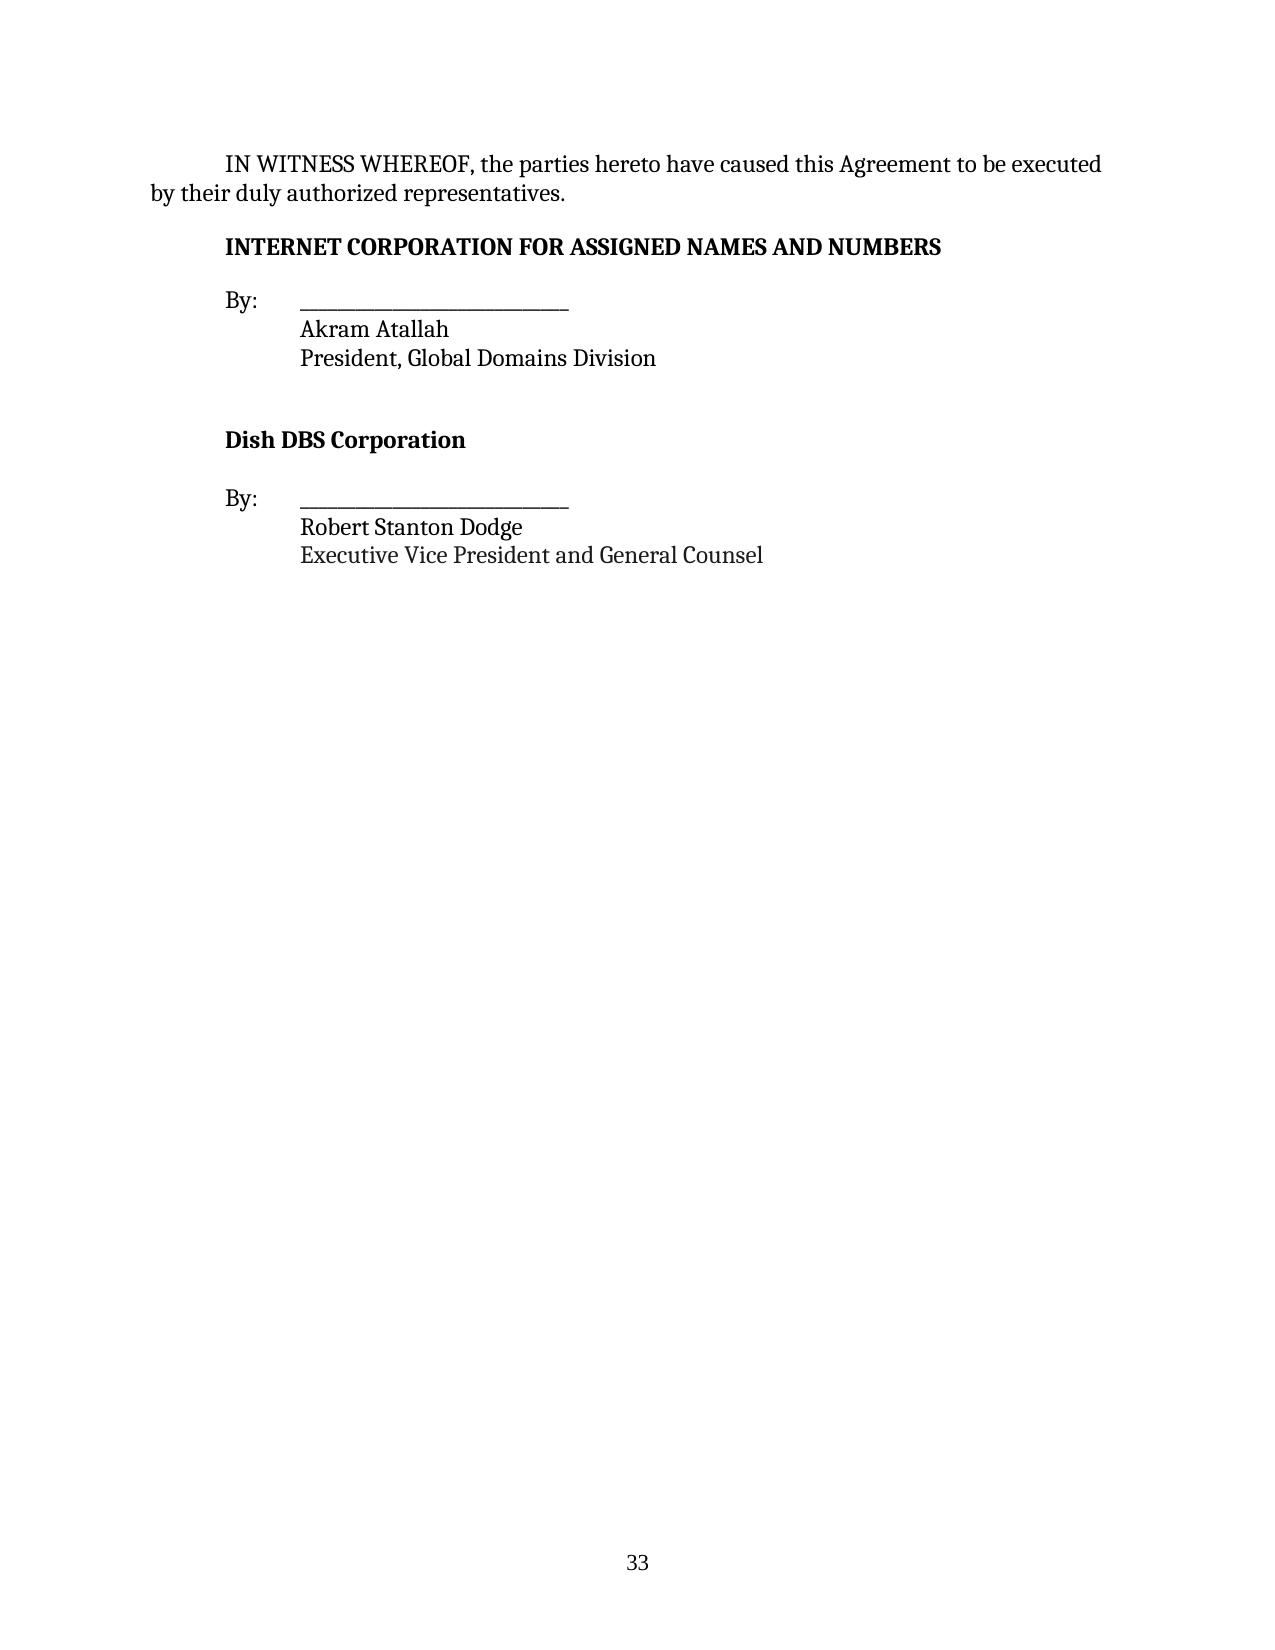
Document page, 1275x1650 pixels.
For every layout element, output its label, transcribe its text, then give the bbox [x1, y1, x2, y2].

text IN WITNESS WHEREOF, the parties hereto have caused this Agreement to be executed by their duly authorized representatives. [150, 150, 1125, 207]
text By: _____________________________ Akram Atallah President, Global Domains Division [225, 286, 1125, 401]
text INTERNET CORPORATION FOR ASSIGNED NAMES AND NUMBERS [150, 232, 1125, 261]
text By: _____________________________ Robert Stanton Dodge [225, 484, 1125, 541]
text Executive Vice President and General Counsel [225, 541, 1125, 599]
text Dish DBS Corporation [225, 426, 1125, 455]
